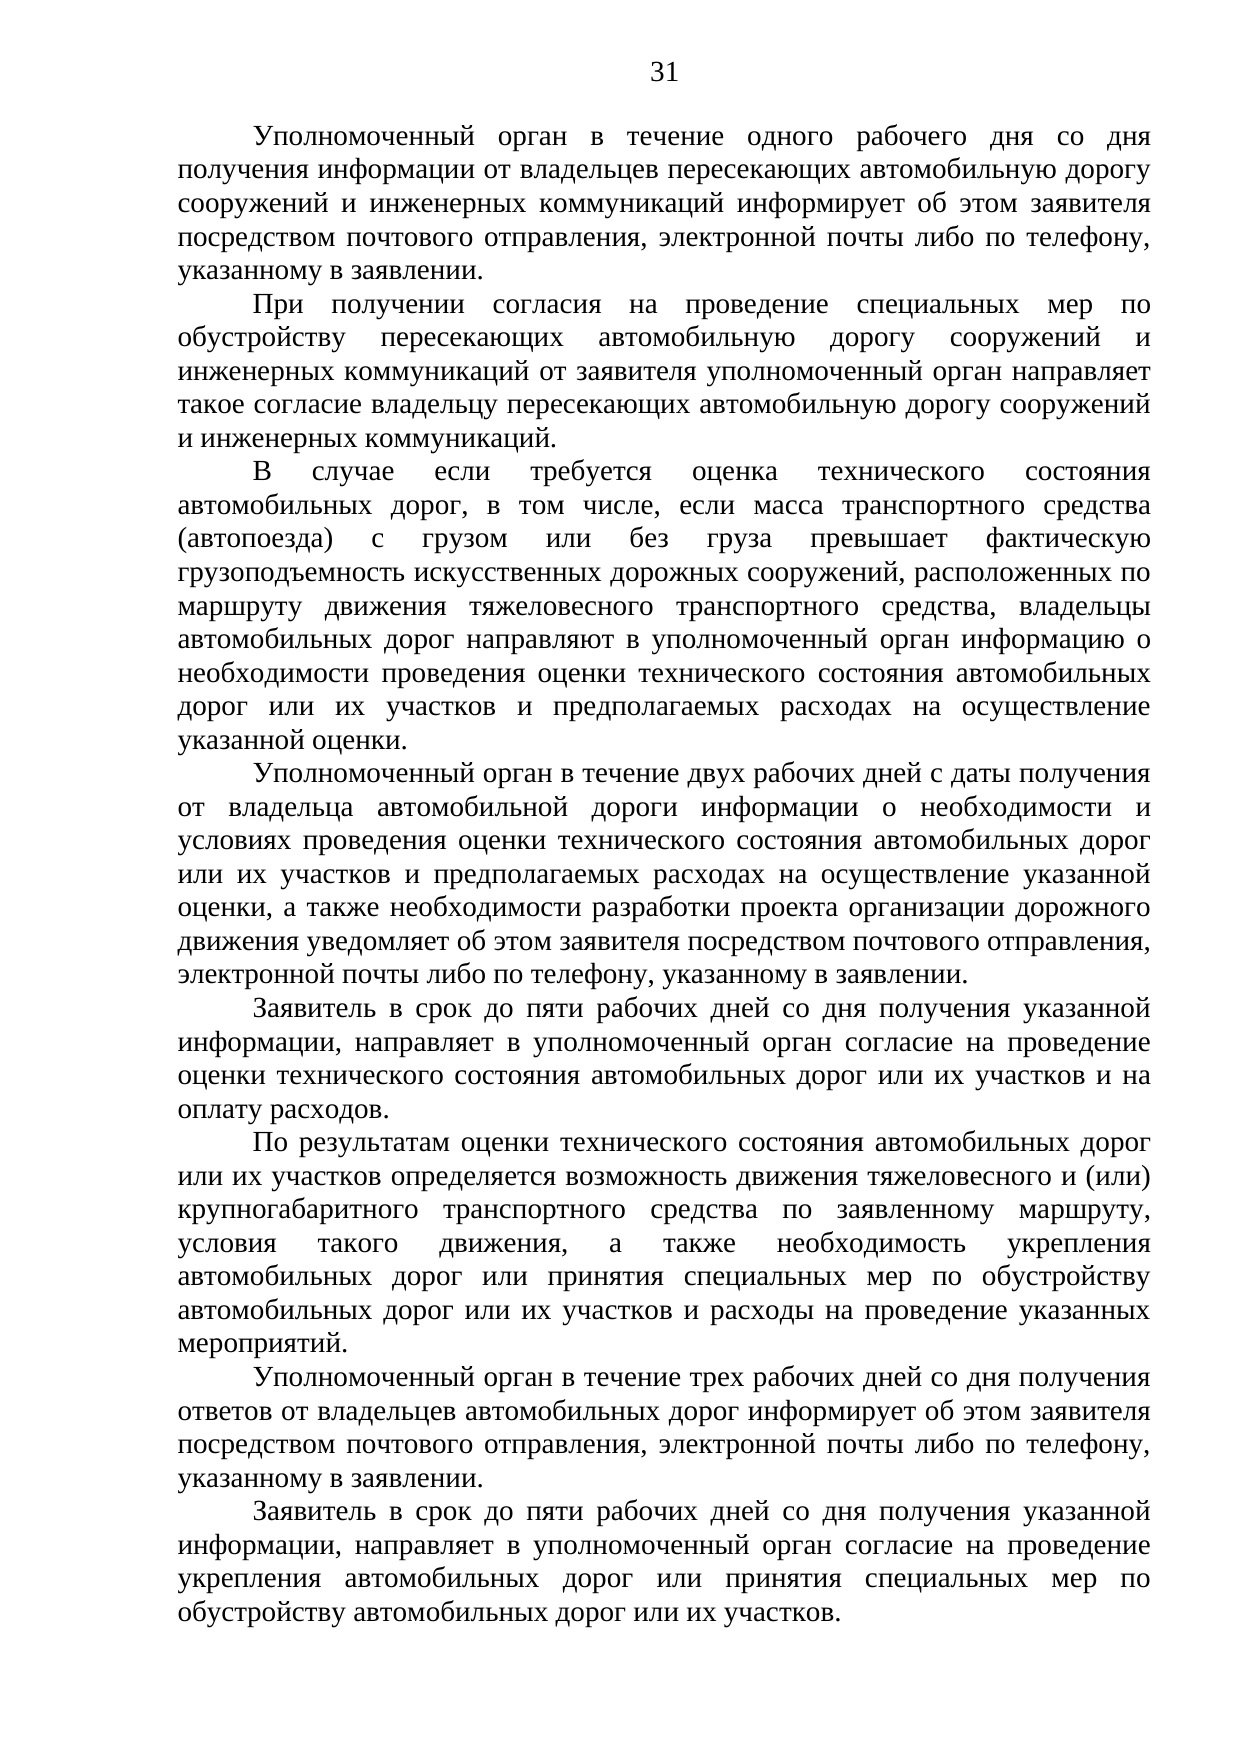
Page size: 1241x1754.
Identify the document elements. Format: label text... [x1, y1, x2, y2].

text Уполномоченный орган в течение трех рабочих дней со дня получения ответов от владельцев автомобильных дорог информирует об этом заявителя посредством почтового отправления, электронной почты либо по телефону, указанному в заявлении. [177, 1359, 1152, 1493]
text Заявитель в срок до пяти рабочих дней со дня получения указанной информации, направляет в уполномоченный орган согласие на проведение укрепления автомобильных дорог или принятия специальных мер по обустройству автомобильных дорог или их участков. [177, 1493, 1152, 1627]
text Заявитель в срок до пяти рабочих дней со дня получения указанной информации, направляет в уполномоченный орган согласие на проведение оценки технического состояния автомобильных дорог или их участков и на оплату расходов. [177, 990, 1152, 1124]
text В случае если требуется оценка технического состояния автомобильных дорог, в том числе, если масса транспортного средства (автопоезда) с грузом или без груза превышает фактическую грузоподъемность искусственных дорожных сооружений, расположенных по маршруту движения тяжеловесного транспортного средства, владельцы автомобильных дорог направляют в уполномоченный орган информацию о необходимости проведения оценки технического состояния автомобильных дорог или их участков и предполагаемых расходах на осуществление указанной оценки. [177, 453, 1152, 755]
text Уполномоченный орган в течение двух рабочих дней с даты получения от владельца автомобильной дороги информации о необходимости и условиях проведения оценки технического состояния автомобильных дорог или их участков и предполагаемых расходах на осуществление указанной оценки, а также необходимости разработки проекта организации дорожного движения уведомляет об этом заявителя посредством почтового отправления, электронной почты либо по телефону, указанному в заявлении. [177, 755, 1152, 990]
text При получении согласия на проведение специальных мер по обустройству пересекающих автомобильную дорогу сооружений и инженерных коммуникаций от заявителя уполномоченный орган направляет такое согласие владельцу пересекающих автомобильную дорогу сооружений и инженерных коммуникаций. [177, 286, 1152, 453]
text По результатам оценки технического состояния автомобильных дорог или их участков определяется возможность движения тяжеловесного и (или) крупногабаритного транспортного средства по заявленному маршруту, условия такого движения, а также необходимость укрепления автомобильных дорог или принятия специальных мер по обустройству автомобильных дорог или их участков и расходы на проведение указанных мероприятий. [177, 1124, 1152, 1359]
text Уполномоченный орган в течение одного рабочего дня со дня получения информации от владельцев пересекающих автомобильную дорогу сооружений и инженерных коммуникаций информирует об этом заявителя посредством почтового отправления, электронной почты либо по телефону, указанному в заявлении. [177, 118, 1152, 286]
